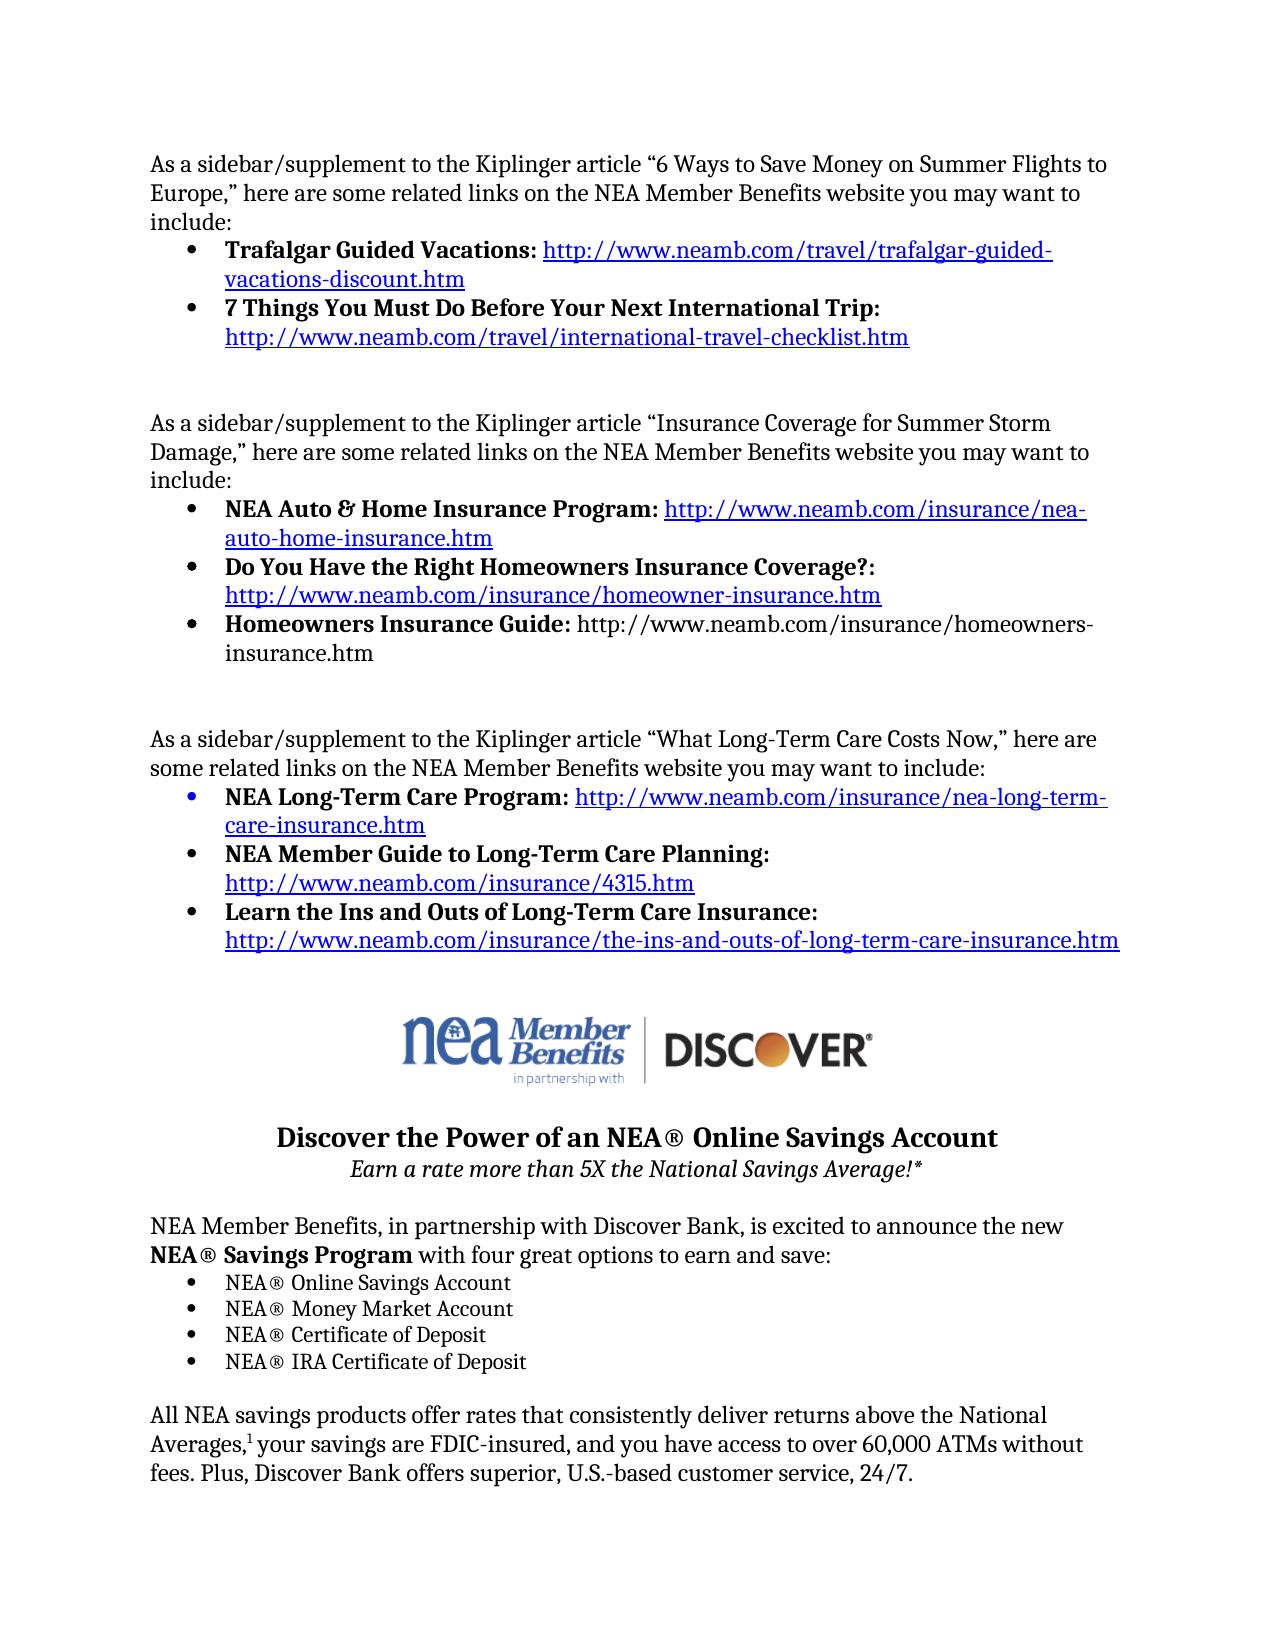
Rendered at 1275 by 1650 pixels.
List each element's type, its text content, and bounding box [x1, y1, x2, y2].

list NEA Auto & Home Insurance Program: http://www.neamb.com/insurance/nea-auto-home-insurance.htm [187, 495, 1125, 552]
list NEA® IRA Certificate of Deposit [187, 1349, 1125, 1375]
list Do You Have the Right Homeowners Insurance Coverage?: http://www.neamb.com/insurance/homeowner-insurance.htm [187, 552, 1125, 610]
list NEA Member Guide to Long-Term Care Planning: http://www.neamb.com/insurance/4315.htm [187, 840, 1125, 897]
list NEA® Certificate of Deposit [187, 1322, 1125, 1349]
text As a sidebar/supplement to the Kiplinger article “Insurance Coverage for Summer Storm Damage,” here are some related links on the NEA Member Benefits website you may want to include: [150, 409, 1125, 495]
list NEA® Money Market Account [187, 1296, 1125, 1322]
picture [402, 1012, 873, 1088]
text As a sidebar/supplement to the Kiplinger article “What Long-Term Care Costs Now,” here are some related links on the NEA Member Benefits website you may want to include: [150, 725, 1125, 782]
list 7 Things You Must Do Before Your Next International Trip: http://www.neamb.com/travel/international-travel-checklist.htm [187, 294, 1125, 351]
list Trafalgar Guided Vacations: http://www.neamb.com/travel/trafalgar-guided-vacations-discount.htm [187, 236, 1125, 294]
text Earn a rate more than 5X the National Savings Average!* [150, 1154, 1125, 1183]
list NEA® Online Savings Account [187, 1269, 1125, 1296]
list Learn the Ins and Outs of Long-Term Care Insurance: http://www.neamb.com/insurance/the-ins-and-outs-of-long-term-care-insurance.htm [187, 897, 1125, 955]
text NEA Member Benefits, in partnership with Discover Bank, is excited to announce the new NEA® Savings Program with four great options to earn and save: [150, 1212, 1125, 1269]
text As a sidebar/supplement to the Kiplinger article “6 Ways to Save Money on Summer Flights to Europe,” here are some related links on the NEA Member Benefits website you may want to include: [150, 150, 1125, 236]
text Discover the Power of an NEA® Online Savings Account [150, 1121, 1125, 1154]
list NEA Long-Term Care Program: http://www.neamb.com/insurance/nea-long-term-care-insurance.htm [187, 782, 1125, 840]
text All NEA savings products offer rates that consistently deliver returns above the National Averages,1 your savings are FDIC-insured, and you have access to over 60,000 ATMs without fees. Plus, Discover Bank offers superior, U.S.-based customer service, 24/7. [150, 1401, 1125, 1488]
list Homeowners Insurance Guide: http://www.neamb.com/insurance/homeowners-insurance.htm [187, 610, 1125, 667]
